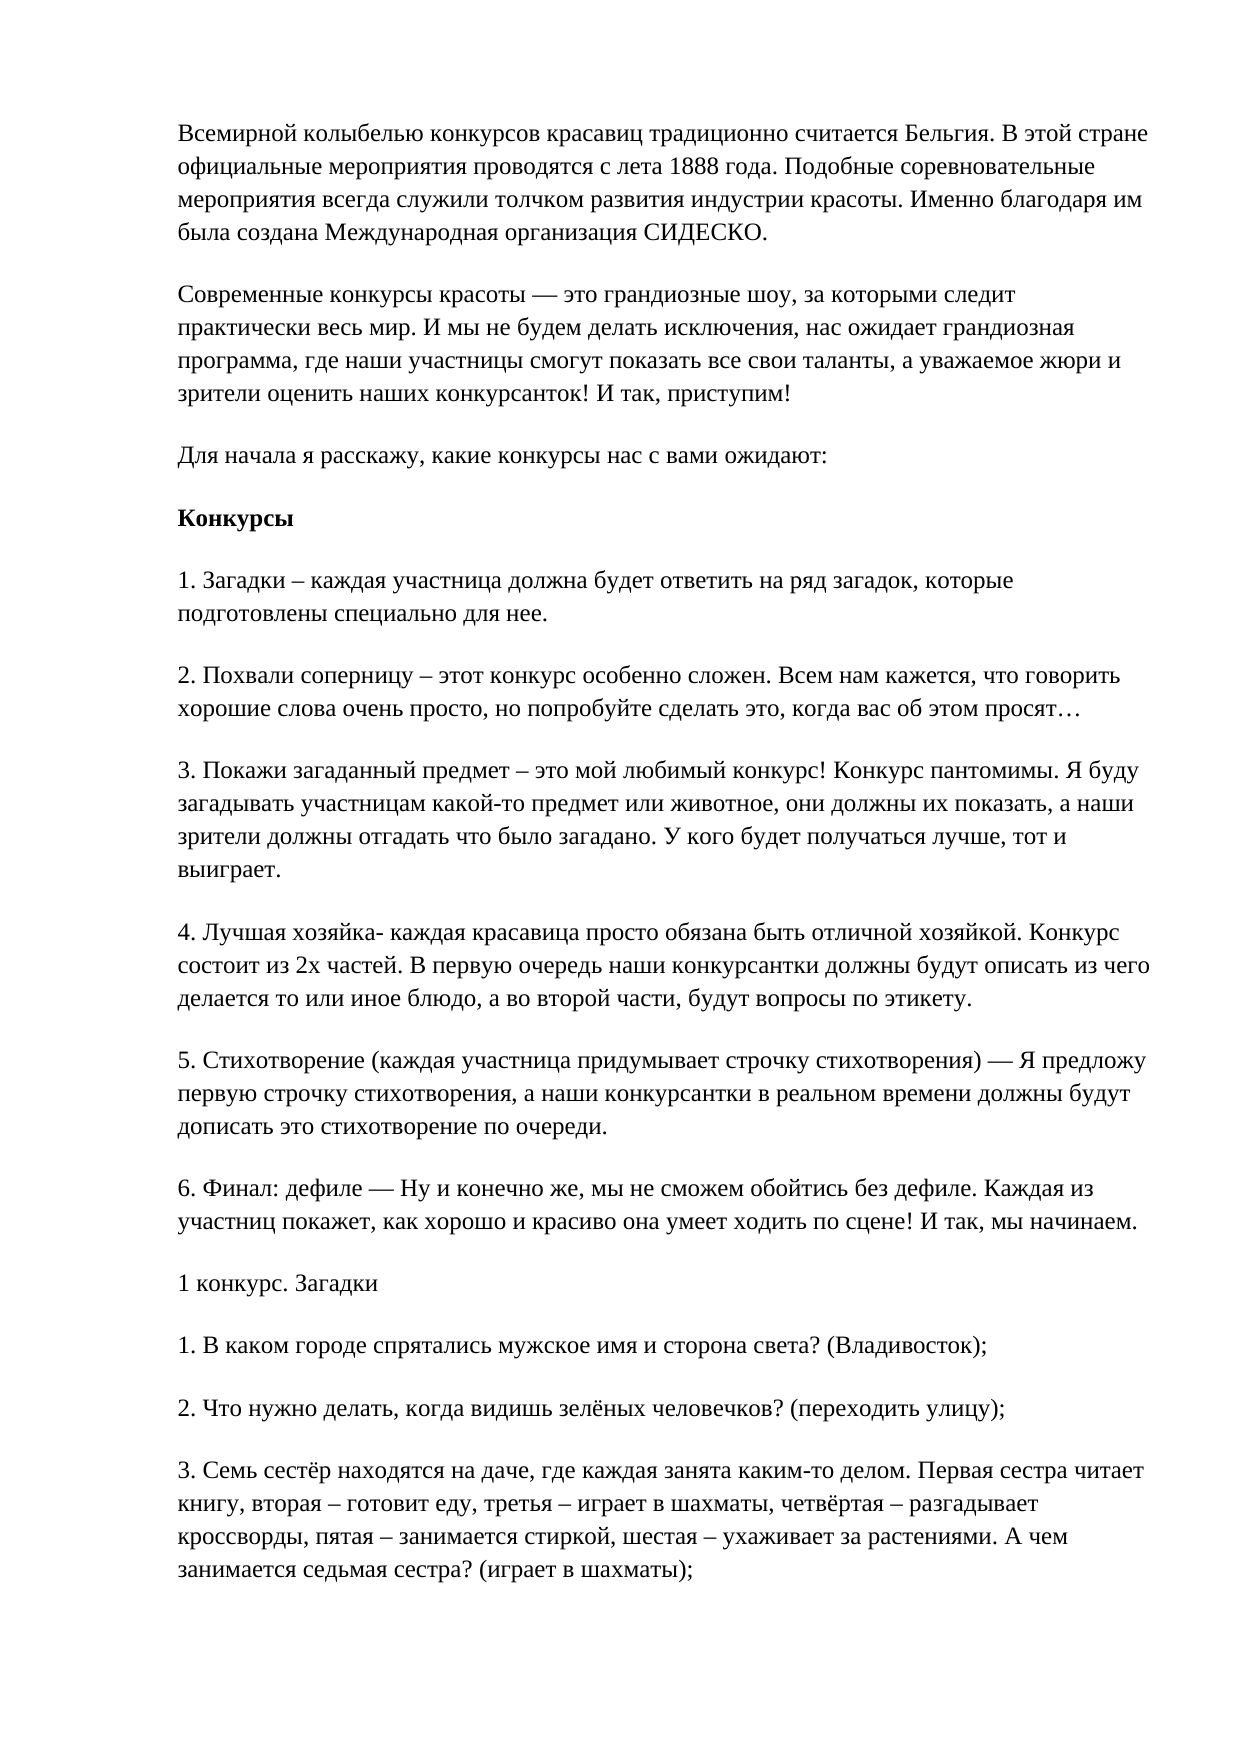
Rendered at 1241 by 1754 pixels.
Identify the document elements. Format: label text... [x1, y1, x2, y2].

text Для начала я расскажу, какие конкурсы нас с вами ожидают: [177, 441, 1152, 469]
text 3. Покажи загаданный предмет – это мой любимый конкурс! Конкурс пантомимы. Я буду загадывать участницам какой-то предмет или животное, они должны их показать, а наши зрители должны отгадать что было загадано. У кого будет получаться лучше, тот и выиграет. [177, 755, 1152, 883]
text 4. Лучшая хозяйка- каждая красавица просто обязана быть отличной хозяйкой. Конкурс состоит из 2х частей. В первую очередь наши конкурсантки должны будут описать из чего делается то или иное блюдо, а во второй части, будут вопросы по этикету. [177, 917, 1152, 1011]
text 1. Загадки – каждая участница должна будет ответить на ряд загадок, которые подготовлены специально для нее. [177, 565, 1152, 627]
text 6. Финал: дефиле — Ну и конечно же, мы не сможем обойтись без дефиле. Каждая из участниц покажет, как хорошо и красиво она умеет ходить по сцене! И так, мы начинаем. [177, 1173, 1152, 1235]
text 2. Что нужно делать, когда видишь зелёных человечков? (переходить улицу); [177, 1393, 1152, 1421]
text Конкурсы [177, 503, 1152, 532]
text 5. Стихотворение (каждая участница придумывает строчку стихотворения) — Я предложу первую строчку стихотворения, а наши конкурсантки в реальном времени должны будут дописать это стихотворение по очереди. [177, 1045, 1152, 1140]
text Всемирной колыбелью конкурсов красавиц традиционно считается Бельгия. В этой стране официальные мероприятия проводятся с лета 1888 года. Подобные соревновательные мероприятия всегда служили толчком развития индустрии красоты. Именно благодаря им была создана Международная организация СИДЕСКО. [177, 118, 1152, 246]
text 2. Похвали соперницу – этот конкурс особенно сложен. Всем нам кажется, что говорить хорошие слова очень просто, но попробуйте сделать это, когда вас об этом просят… [177, 660, 1152, 722]
text 1 конкурс. Загадки [177, 1268, 1152, 1297]
text 1. В каком городе спрятались мужское имя и сторона света? (Владивосток); [177, 1331, 1152, 1359]
text Современные конкурсы красоты — это грандиозные шоу, за которыми следит практически весь мир. И мы не будем делать исключения, нас ожидает грандиозная программа, где наши участницы смогут показать все свои таланты, а уважаемое жюри и зрители оценить наших конкурсанток! И так, приступим! [177, 279, 1152, 407]
text 3. Семь сестёр находятся на даче, где каждая занята каким-то делом. Первая сестра читает книгу, вторая – готовит еду, третья – играет в шахматы, четвёртая – разгадывает кроссворды, пятая – занимается стиркой, шестая – ухаживает за растениями. А чем занимается седьмая сестра? (играет в шахматы); [177, 1455, 1152, 1583]
